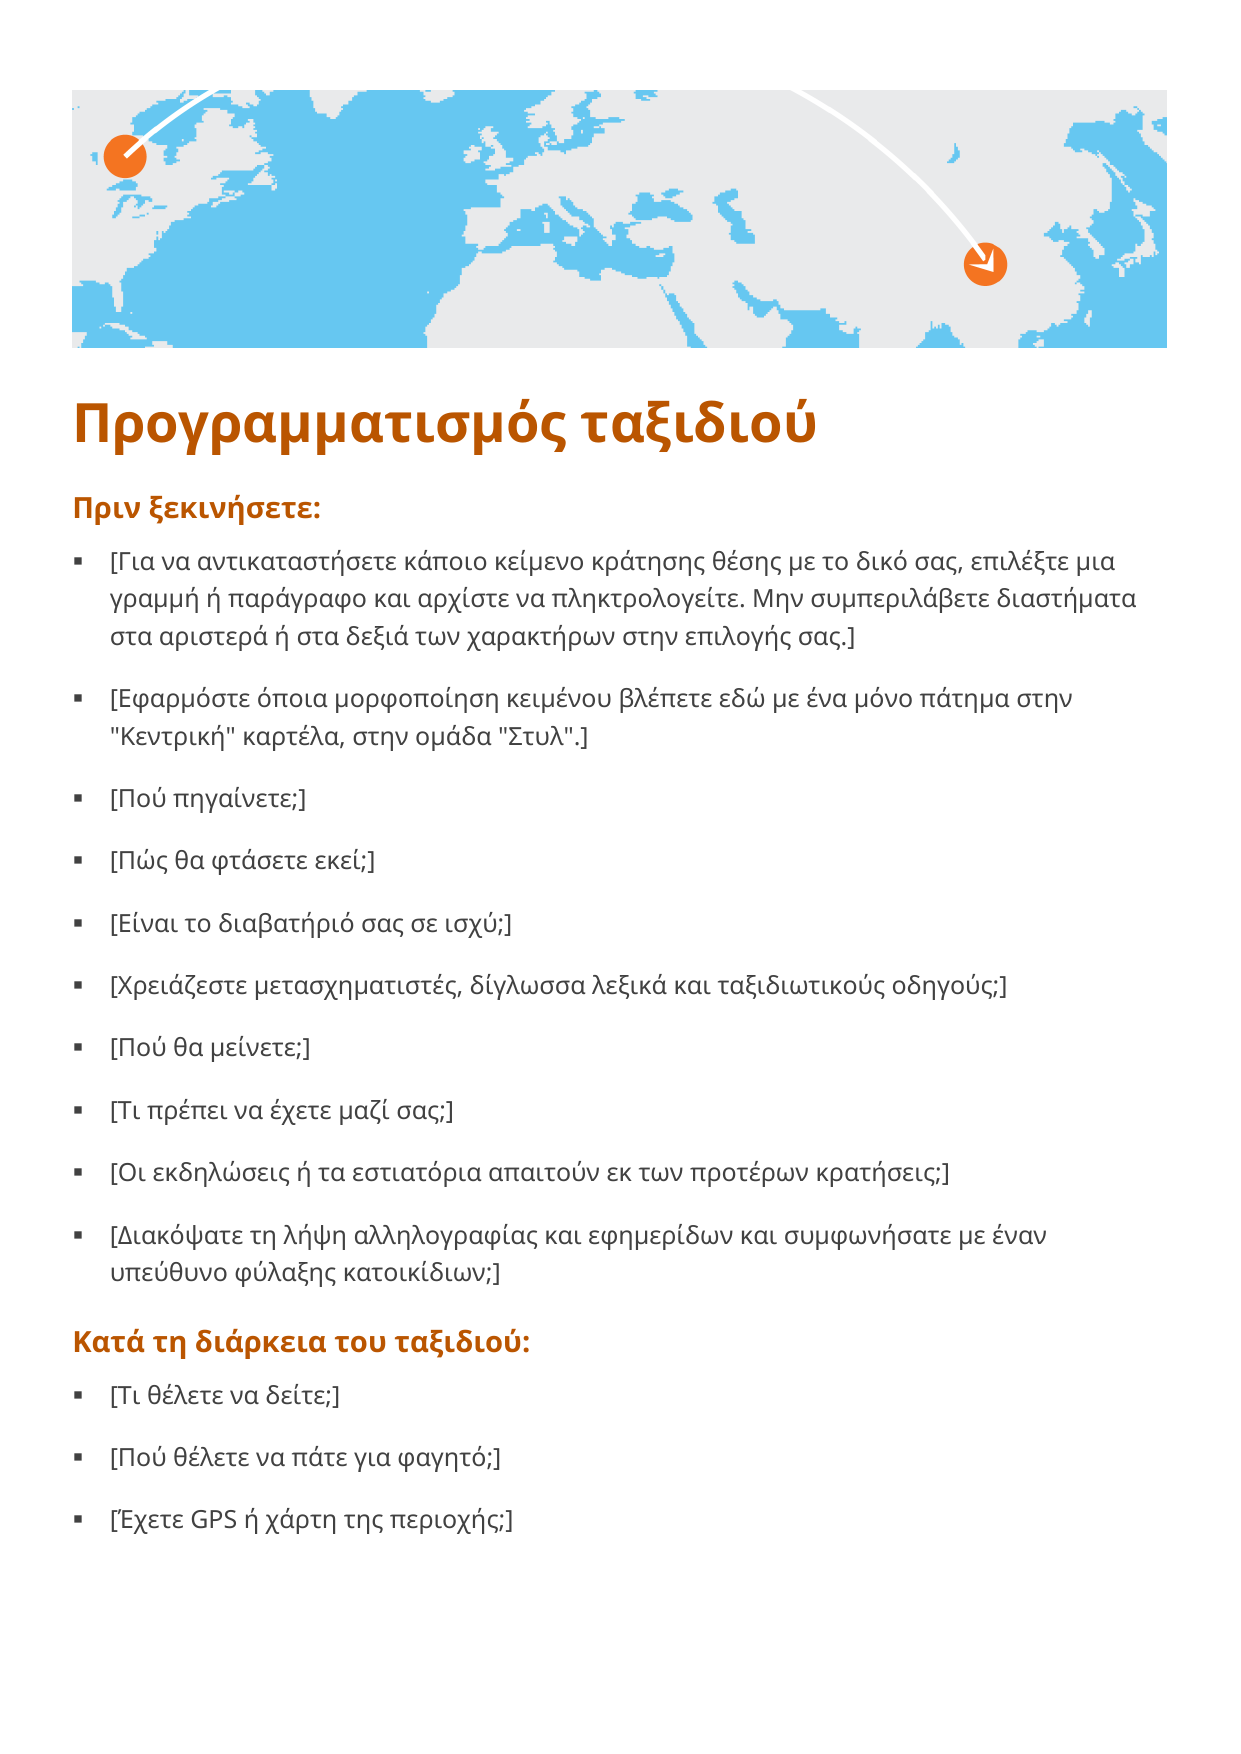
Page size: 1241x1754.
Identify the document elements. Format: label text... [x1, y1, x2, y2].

subtitle Κατά τη διάρκεια του ταξιδιού: [72, 1321, 1168, 1361]
list [Τι θέλετε να δείτε;] [72, 1377, 1168, 1411]
subtitle Πριν ξεκινήσετε: [72, 487, 1168, 527]
list [Πού θέλετε να πάτε για φαγητό;] [72, 1440, 1168, 1474]
list [Οι εκδηλώσεις ή τα εστιατόρια απαιτούν εκ των προτέρων κρατήσεις;] [72, 1155, 1168, 1189]
list [Τι πρέπει να έχετε μαζί σας;] [72, 1092, 1168, 1127]
list [Χρειάζεστε μετασχηματιστές, δίγλωσσα λεξικά και ταξιδιωτικούς οδηγούς;] [72, 968, 1168, 1002]
picture [72, 90, 1167, 348]
list [Πώς θα φτάσετε εκεί;] [72, 843, 1168, 877]
list [Πού πηγαίνετε;] [72, 781, 1168, 814]
list [Πού θα μείνετε;] [72, 1030, 1168, 1064]
list [Για να αντικαταστήσετε κάποιο κείμενο κράτησης θέσης με το δικό σας, επιλέξτε μια γραμμή ή παράγραφο και αρχίστε να πληκτρολογείτε. Μην συμπεριλάβετε διαστήματα στα αριστερά ή στα δεξιά των χαρακτήρων στην επιλογής σας.] [72, 543, 1168, 652]
title Προγραμματισμός ταξιδιού [72, 384, 1168, 458]
list [Έχετε GPS ή χάρτη της περιοχής;] [72, 1502, 1168, 1536]
list [Διακόψατε τη λήψη αλληλογραφίας και εφημερίδων και συμφωνήσατε με έναν υπεύθυνο φύλαξης κατοικίδιων;] [72, 1217, 1168, 1289]
list [Είναι το διαβατήριό σας σε ισχύ;] [72, 905, 1168, 939]
list [Εφαρμόστε όποια μορφοποίηση κειμένου βλέπετε εδώ με ένα μόνο πάτημα στην "Κεντρική" καρτέλα, στην ομάδα "Στυλ".] [72, 681, 1168, 752]
